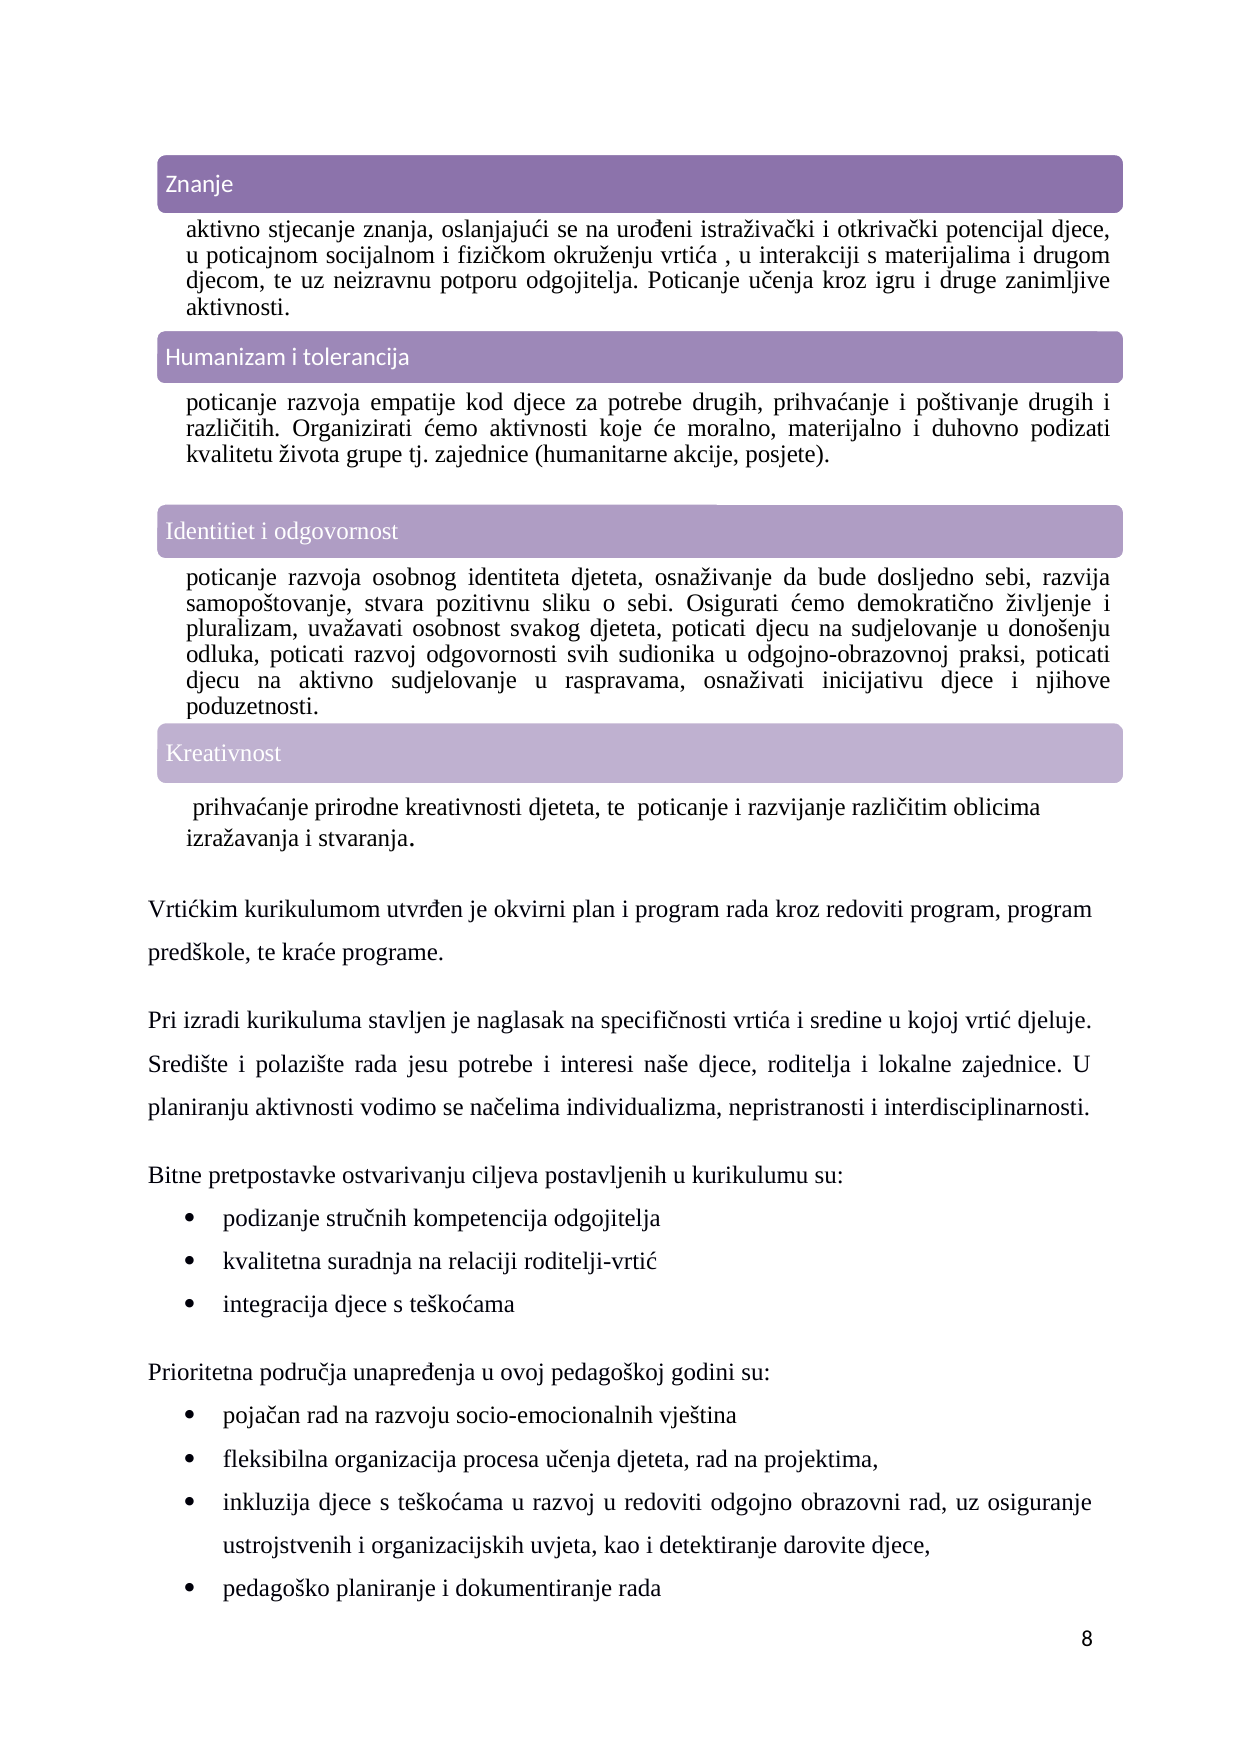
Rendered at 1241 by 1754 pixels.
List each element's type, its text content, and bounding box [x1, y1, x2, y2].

list integracija djece s teškoćama [185, 1289, 1093, 1318]
text Vrtićkim kurikulumom utvrđen je okvirni plan i program rada kroz redoviti program, program predškole, te kraće programe. [148, 894, 1093, 966]
text Bitne pretpostavke ostvarivanju ciljeva postavljenih u kurikulumu su: [148, 1160, 1093, 1189]
list kvalitetna suradnja na relaciji roditelji-vrtić [185, 1246, 1093, 1275]
text Pri izradi kurikuluma stavljen je naglasak na specifičnosti vrtića i sredine u kojoj vrtić djeluje. Središte i polazište rada jesu potrebe i interesi naše djece, roditelja i lokalne zajednice. U planiranju aktivnosti vodimo se načelima individualizma, nepristranosti i interdisciplinarnosti. [148, 1006, 1093, 1121]
text Prioritetna područja unapređenja u ovoj pedagoškoj godini su: [148, 1357, 1093, 1386]
list pojačan rad na razvoju socio-emocionalnih vještina [185, 1401, 1093, 1429]
list fleksibilna organizacija procesa učenja djeteta, rad na projektima, [185, 1444, 1093, 1472]
list inkluzija djece s teškoćama u razvoj u redoviti odgojno obrazovni rad, uz osiguranje ustrojstvenih i organizacijskih uvjeta, kao i detektiranje darovite djece, [185, 1487, 1093, 1559]
list pedagoško planiranje i dokumentiranje rada [185, 1573, 1093, 1602]
list podizanje stručnih kompetencija odgojitelja [185, 1203, 1093, 1232]
